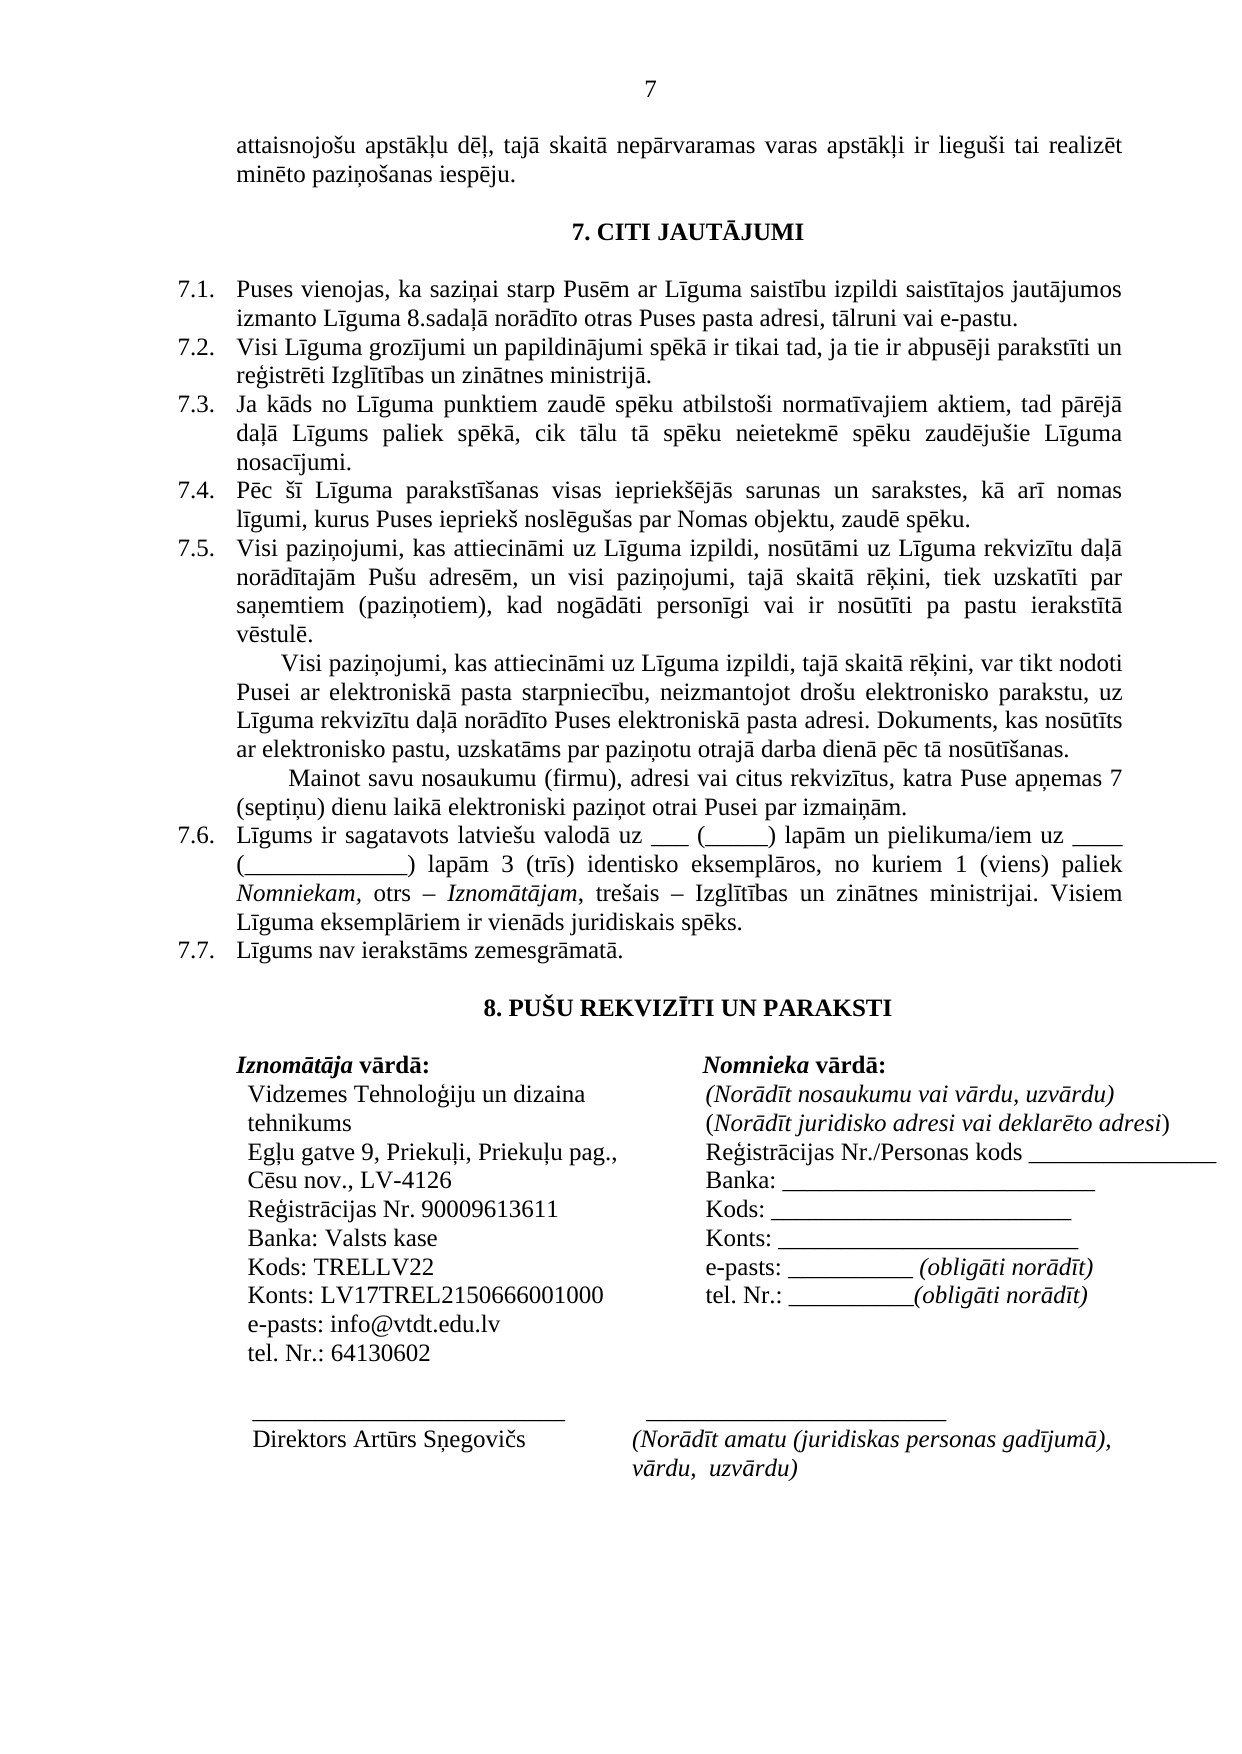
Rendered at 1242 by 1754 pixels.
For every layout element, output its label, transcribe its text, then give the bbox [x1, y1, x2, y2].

list Puses vienojas, ka saziņai starp Pusēm ar Līguma saistību izpildi saistītajos jautājumos izmanto Līguma 8.sadaļā norādīto otras Puses pasta adresi, tālruni vai e-pastu. [177, 274, 1123, 332]
list Visi Līguma grozījumi un papildinājumi spēkā ir tikai tad, ja tie ir abpusēji parakstīti un reģistrēti Izglītības un zinātnes ministrijā. [177, 332, 1123, 389]
text Mainot savu nosaukumu (firmu), adresi vai citus rekvizītus, katra Puse apņemas 7 (septiņu) dienu laikā elektroniski paziņot otrai Pusei par izmaiņām. [236, 763, 1123, 821]
table_header (Norādīt nosaukumu vai vārdu, uzvārdu) (Norādīt juridisko adresi vai deklarēto adresi) Reģistrācijas Nr./Personas kods _______________ Banka: _________________________ Kods: ________________________ Konts: ________________________ e-pasts: __________ (obligāti norādīt) tel. Nr.: __________(obligāti norādīt) [646, 1079, 1242, 1367]
list Pēc šī Līguma parakstīšanas visas iepriekšējās sarunas un sarakstes, kā arī nomas , kurus Puses iepriekš noslēgušas par Nomas objektu, zaudē spēku. [177, 476, 1123, 533]
text _________________________ ________________________ [177, 1396, 1123, 1424]
text Direktors Artūrs Sņegovičs (Norādīt amatu (juridiskas personas gadījumā), vārdu, uzvārdu) [252, 1424, 1123, 1482]
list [177, 131, 1123, 188]
list Visi paziņojumi, kas attiecināmi uz Līguma izpildi, nosūtāmi uz Līguma rekvizītu daļā norādītajām Pušu adresēm, un visi paziņojumi, tajā skaitā rēķini, tiek uzskatīti par saņemtiem (paziņotiem), kad nogādāti personīgi vai ir nosūtīti pa pastu ierakstītā vēstulē. [177, 533, 1123, 648]
text Iznomātāja vārdā: Nomnieka vārdā: [177, 1051, 1123, 1079]
text 7. CITI JAUTĀJUMI [177, 217, 1123, 246]
list Līgums ir sagatavots latviešu valodā uz ___ (_____) lapām un pielikuma/iem uz ____ (_____________) lapām 3 (trīs) identisko eksemplāros, no kuriem 1 (viens) paliek Nomniekam, otrs – Iznomātājam, trešais – Izglītības un zinātnes ministrijai. Visiem Līguma eksemplāriem ir vienāds juridiskais spēks. [177, 821, 1123, 936]
text Visi paziņojumi, kas attiecināmi uz Līguma izpildi, tajā skaitā rēķini, var tikt nodoti Pusei ar elektroniskā pasta starpniecību, neizmantojot drošu elektronisko parakstu, uz Līguma rekvizītu daļā norādīto Puses elektroniskā pasta adresi. Dokuments, kas nosūtīts ar elektronisko pastu, uzskatāms par paziņotu otrajā darba dienā pēc tā nosūtīšanas. [236, 648, 1123, 763]
text 8. PUŠU REKVIZĪTI UN PARAKSTI [177, 993, 1123, 1022]
table_header Vidzemes Tehnoloģiju un dizaina tehnikums Egļu gatve 9, Priekuļi, Priekuļu pag., Cēsu nov., LV-4126 Reģistrācijas Nr. 90009613611 Banka: Valsts kase Kods: TRELLV22 Konts: LV17TREL2150666001000 e-pasts: info@vtdt.edu.lv tel. Nr.: 64130602 [177, 1079, 646, 1367]
list Ja kāds no Līguma punktiem zaudē spēku atbilstoši normatīvajiem aktiem, tad pārējā daļā Līgums paliek spēkā, cik tālu tā spēku neietekmē spēku zaudējušie Līguma nosacījumi. [177, 389, 1123, 476]
list Līgums nav ierakstāms zemesgrāmatā. [177, 936, 1123, 964]
